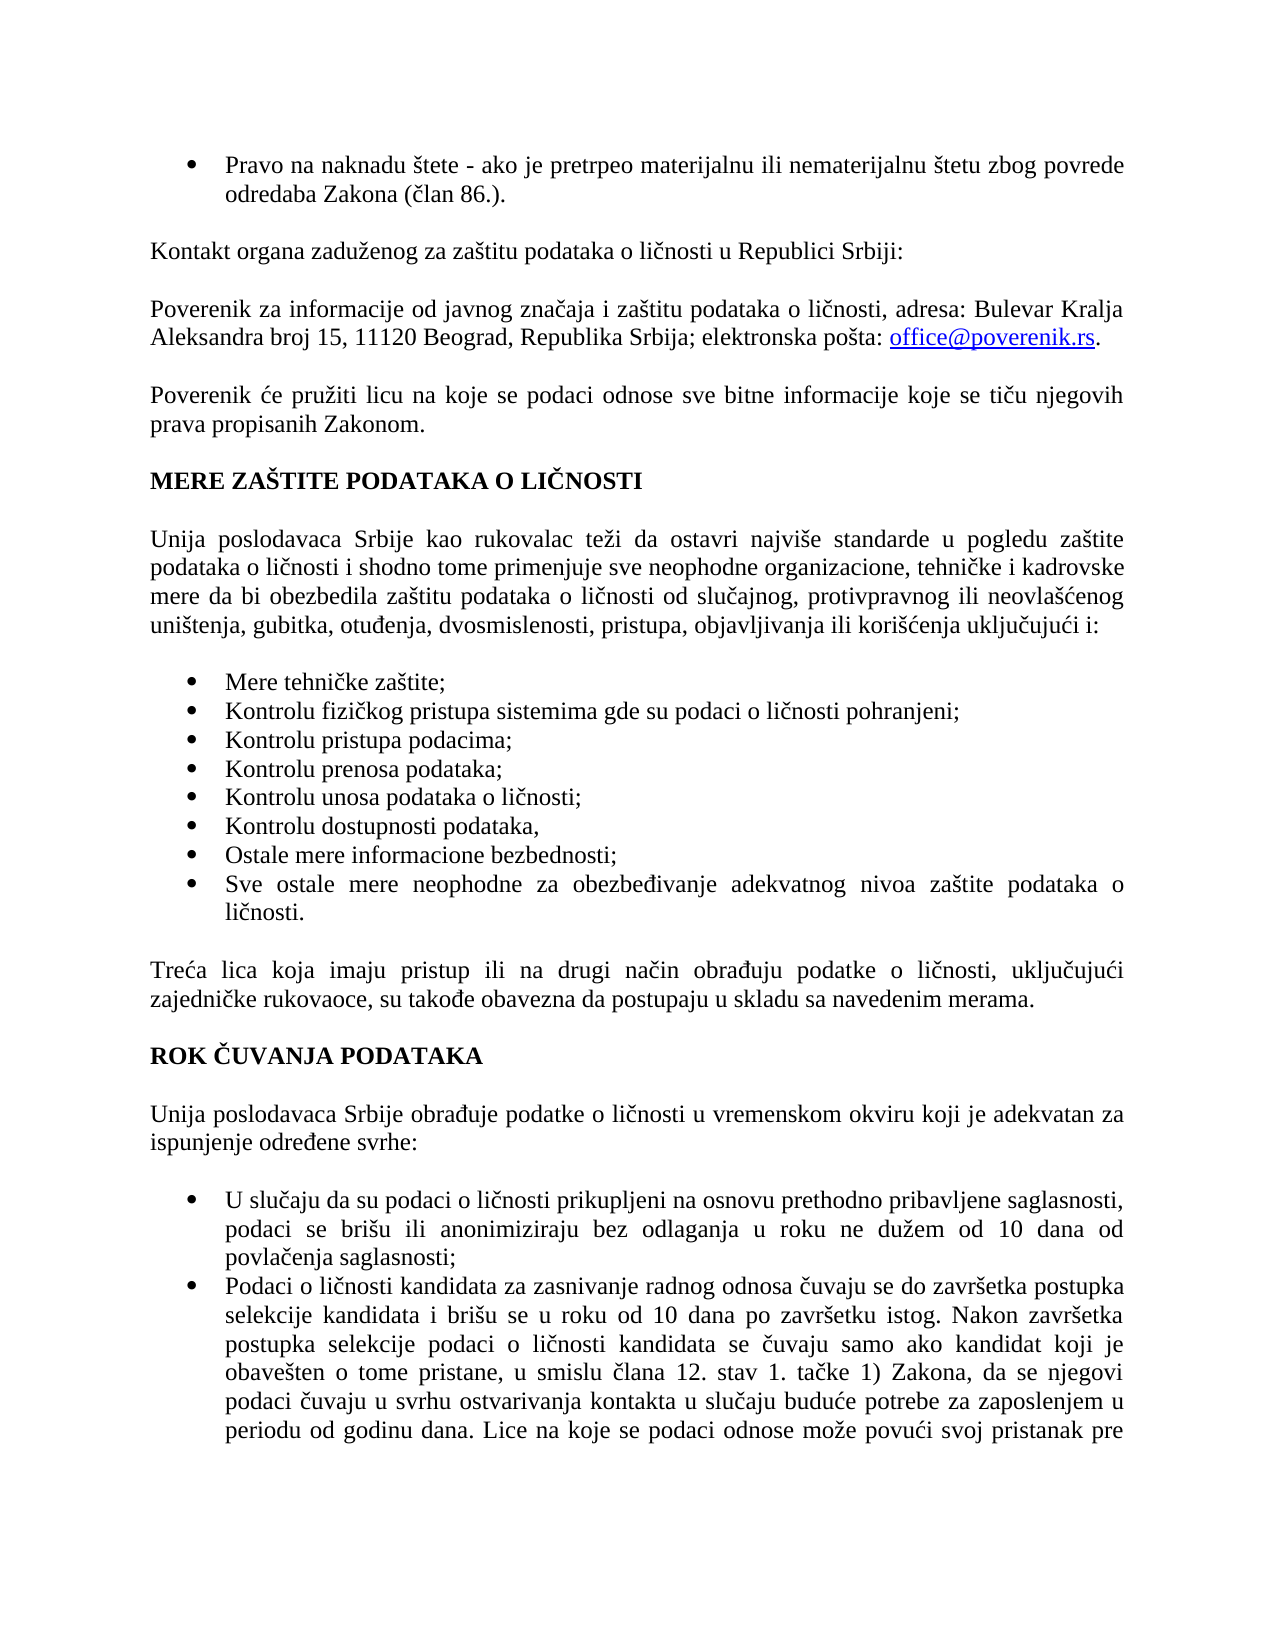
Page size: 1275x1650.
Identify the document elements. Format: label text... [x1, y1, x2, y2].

list Ostale mere informacione bezbednosti; [187, 840, 1125, 869]
text Poverenik za informacije od javnog značaja i zaštitu podataka o ličnosti, adresa: Bulevar Kralja Aleksandra broj 15, 11120 Beograd, Republika Srbija; elektronska pošta: office@poverenik.rs. [150, 294, 1125, 351]
text Poverenik će pružiti licu na koje se podaci odnose sve bitne informacije koje se tiču njegovih prava propisanih Zakonom. [150, 380, 1125, 437]
text Unija poslodavaca Srbije obrađuje podatke o ličnosti u vremenskom okviru koji je adekvatan za ispunjenje određene svrhe: [150, 1099, 1125, 1156]
list Kontrolu unosa podataka o ličnosti; [187, 782, 1125, 811]
list U slučaju da su podaci o ličnosti prikupljeni na osnovu prethodno pribavljene saglasnosti, podaci se brišu ili anonimiziraju bez odlaganja u roku ne dužem od 10 dana od povlačenja saglasnosti; [187, 1185, 1125, 1271]
text Unija poslodavaca Srbije kao rukovalac teži da ostavri najviše standarde u pogledu zaštite podataka o ličnosti i shodno tome primenjuje sve neophodne organizacione, tehničke i kadrovske mere da bi obezbedila zaštitu podataka o ličnosti od slučajnog, protivpravnog ili neovlašćenog uništenja, gubitka, otuđenja, dvosmislenosti, pristupa, objavljivanja ili korišćenja uključujući i: [150, 524, 1125, 639]
text Treća lica koja imaju pristup ili na drugi način obrađuju podatke o ličnosti, uključujući zajedničke rukovaoce, su takođe obavezna da postupaju u skladu sa navedenim merama. [150, 955, 1125, 1012]
list Kontrolu dostupnosti podataka, [187, 811, 1125, 840]
list Pravo na naknadu štete - ako je pretrpeo materijalnu ili nematerijalnu štetu zbog povrede odredaba Zakona (član 86.). [187, 150, 1125, 207]
list Kontrolu prenosa podataka; [187, 754, 1125, 782]
text MERE ZAŠTITE PODATAKA O LIČNOSTI [150, 466, 1125, 495]
list Kontrolu pristupa podacima; [187, 725, 1125, 754]
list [187, 1271, 1125, 1444]
list Mere tehničke zaštite; [187, 667, 1125, 696]
text Kontakt organa zaduženog za zaštitu podataka o ličnosti u Republici Srbiji: [150, 236, 1125, 265]
list Sve ostale mere neophodne za obezbeđivanje adekvatnog nivoa zaštite podataka o ličnosti. [187, 869, 1125, 926]
text ROK ČUVANJA PODATAKA [150, 1041, 1125, 1070]
list Kontrolu fizičkog pristupa sistemima gde su podaci o ličnosti pohranjeni; [187, 696, 1125, 725]
